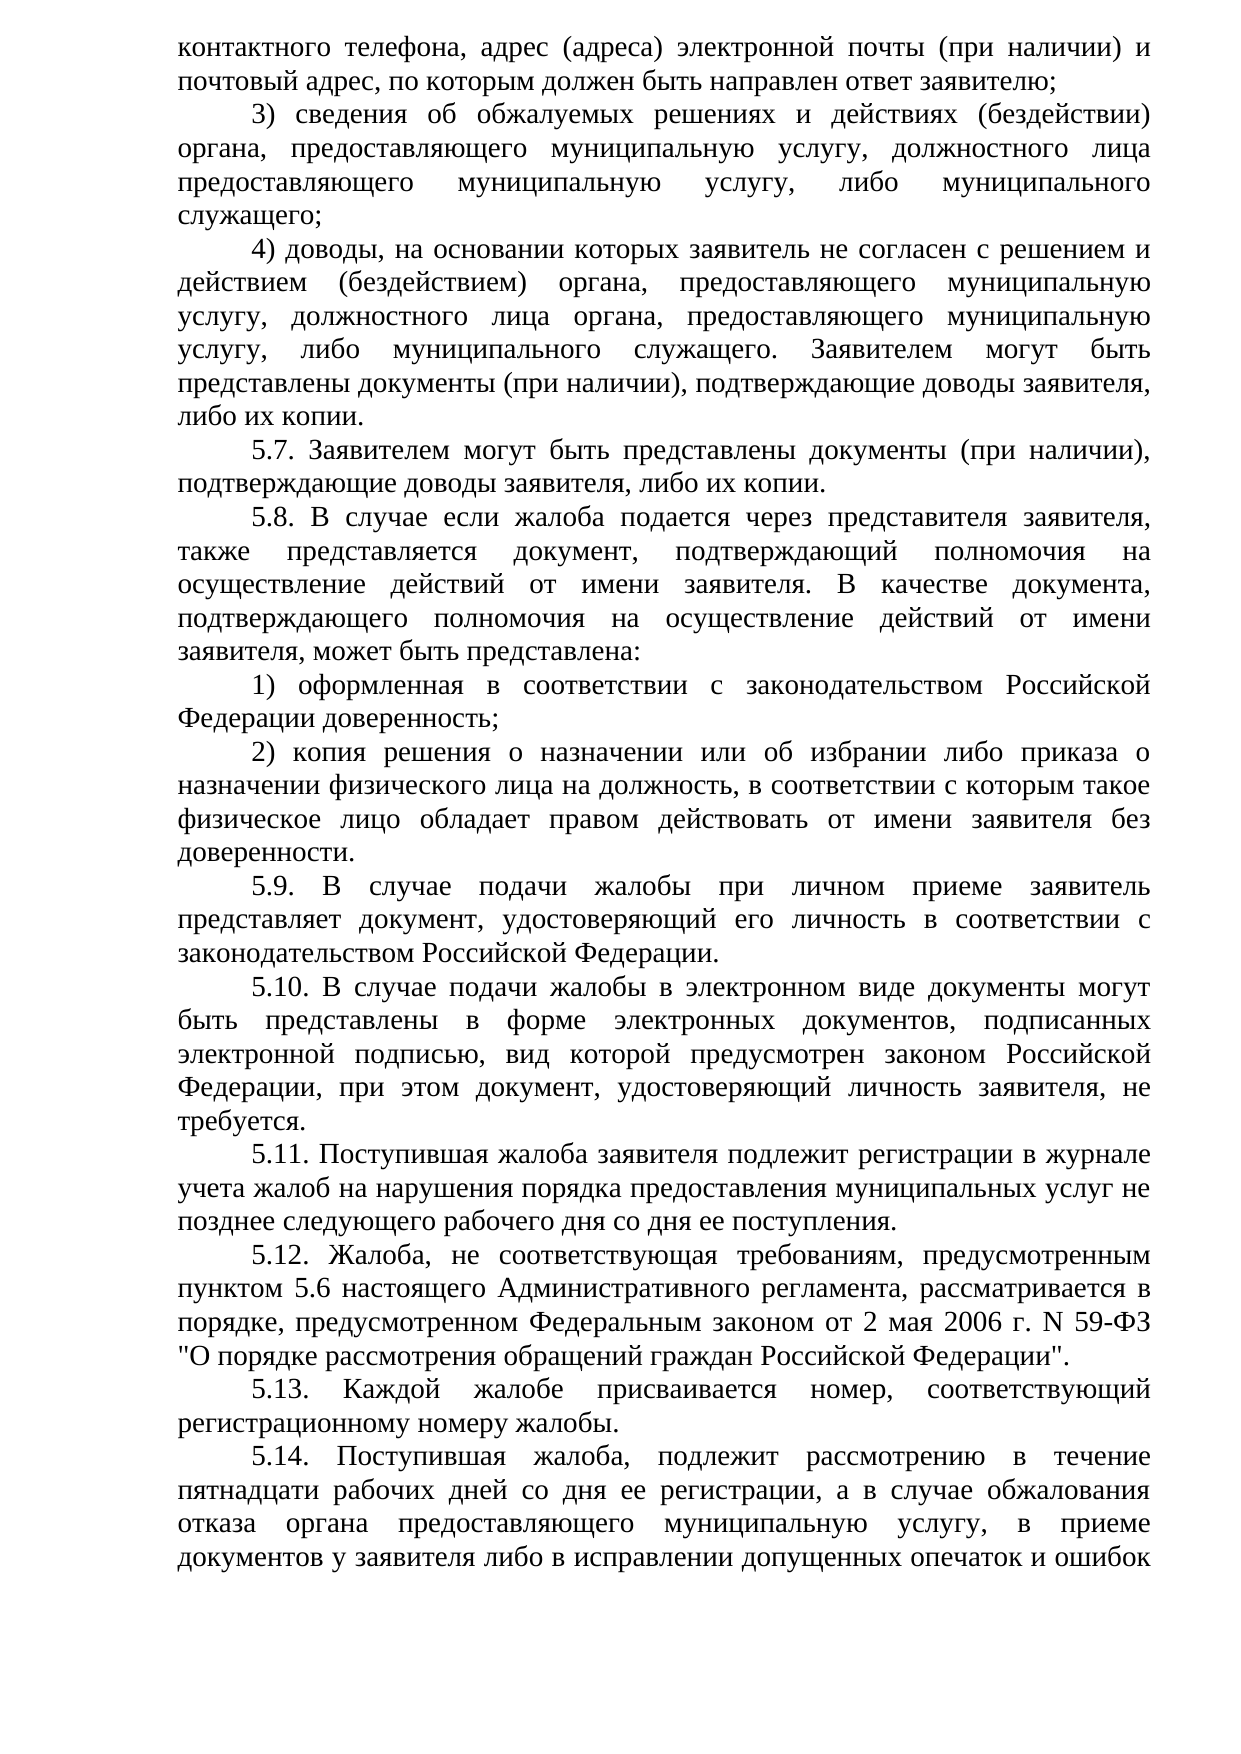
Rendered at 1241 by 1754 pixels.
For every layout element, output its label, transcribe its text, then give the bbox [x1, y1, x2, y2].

text 5.10. В случае подачи жалобы в электронном виде документы могут быть представлены в форме электронных документов, подписанных электронной подписью, вид которой предусмотрен законом Российской Федерации, при этом документ, удостоверяющий личность заявителя, не требуется. [177, 969, 1152, 1136]
text 5.7. Заявителем могут быть представлены документы (при наличии), подтверждающие доводы заявителя, либо их копии. [177, 432, 1152, 499]
text 5.8. В случае если жалоба подается через представителя заявителя, также представляется документ, подтверждающий полномочия на осуществление действий от имени заявителя. В качестве документа, подтверждающего полномочия на осуществление действий от имени заявителя, может быть представлена: [177, 499, 1152, 667]
text 4) доводы, на основании которых заявитель не согласен с решением и действием (бездействием) органа, предоставляющего муниципальную услугу, должностного лица органа, предоставляющего муниципальную услугу, либо муниципального служащего. Заявителем могут быть представлены документы (при наличии), подтверждающие доводы заявителя, либо их копии. [177, 231, 1152, 432]
text 3) сведения об обжалуемых решениях и действиях (бездействии) органа, предоставляющего муниципальную услугу, должностного лица предоставляющего муниципальную услугу, либо муниципального служащего; [177, 97, 1152, 231]
text 5.11. Поступившая жалоба заявителя подлежит регистрации в журнале учета жалоб на нарушения порядка предоставления муниципальных услуг не позднее следующего рабочего дня со дня ее поступления. [177, 1136, 1152, 1237]
text 5.12. Жалоба, не соответствующая требованиям, предусмотренным пунктом 5.6 настоящего Административного регламента, рассматривается в порядке, предусмотренном Федеральным законом от 2 мая 2006 г. N 59-ФЗ "О порядке рассмотрения обращений граждан Российской Федерации". [177, 1237, 1152, 1371]
text 2) копия решения о назначении или об избрании либо приказа о назначении физического лица на должность, в соответствии с которым такое физическое лицо обладает правом действовать от имени заявителя без доверенности. [177, 734, 1152, 868]
text 5.13. Каждой жалобе присваивается номер, соответствующий регистрационному номеру жалобы. [177, 1371, 1152, 1438]
text 5.9. В случае подачи жалобы при личном приеме заявитель представляет документ, удостоверяющий его личность в соответствии с законодательством Российской Федерации. [177, 868, 1152, 969]
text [177, 1438, 1152, 1572]
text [177, 29, 1152, 97]
text 1) оформленная в соответствии с законодательством Российской Федерации доверенность; [177, 667, 1152, 734]
